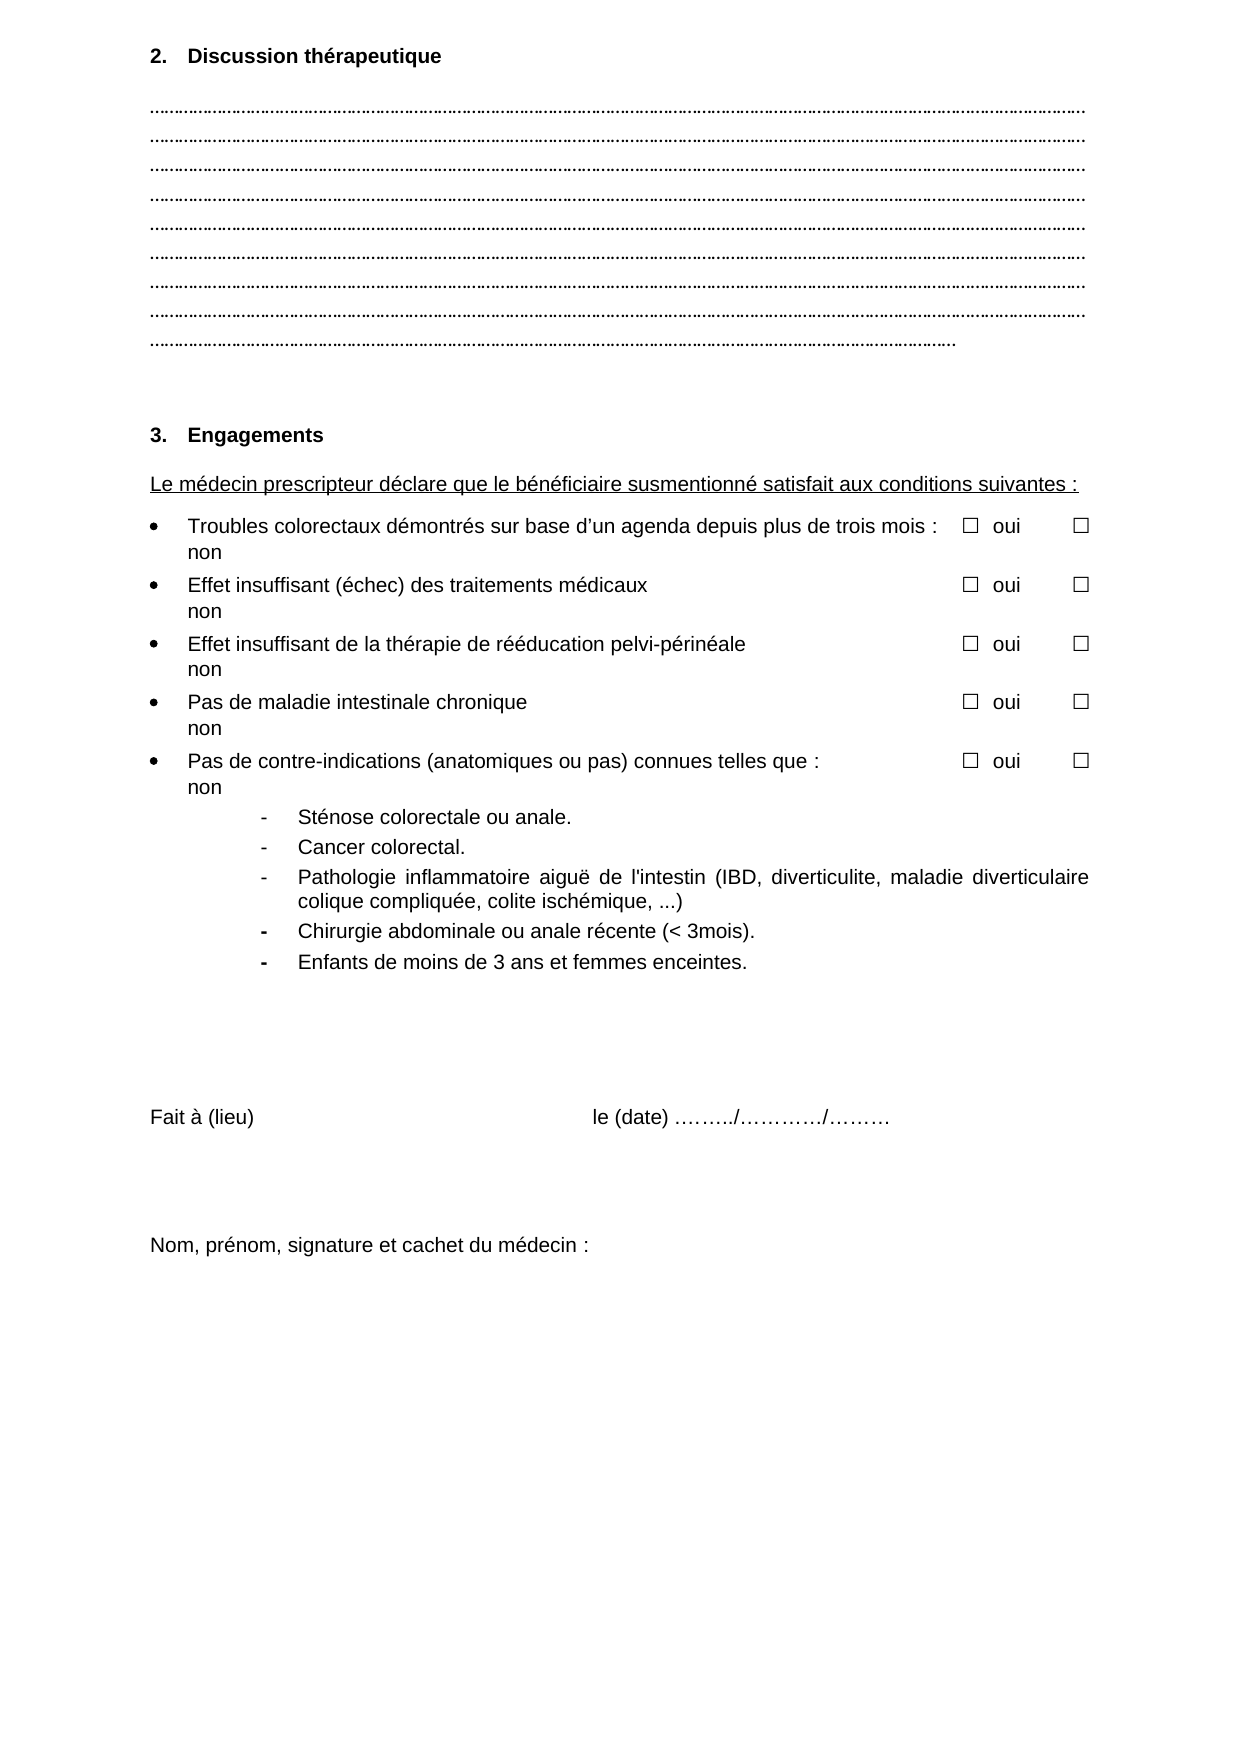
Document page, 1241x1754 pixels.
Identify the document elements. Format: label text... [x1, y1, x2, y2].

list Troubles colorectaux démontrés sur base d’un agenda depuis plus de trois mois : ☐ oui ☐ non [150, 511, 1090, 564]
text Nom, prénom, signature et cachet du médecin : [150, 1233, 1090, 1257]
list Sténose colorectale ou anale. [260, 805, 1090, 829]
list Discussion thérapeutique [150, 44, 1090, 68]
text Fait à (lieu) le (date) .……../…………/……… [150, 1105, 1090, 1129]
list Effet insuffisant de la thérapie de rééducation pelvi-périnéale ☐ oui ☐ non [150, 629, 1090, 681]
list Chirurgie abdominale ou anale récente (< 3mois). [260, 919, 1090, 943]
list Enfants de moins de 3 ans et femmes enceintes. [260, 949, 1090, 973]
list Effet insuffisant (échec) des traitements médicaux ☐ oui ☐ non [150, 570, 1090, 622]
list Engagements [150, 422, 1090, 446]
list Pathologie inflammatoire aiguë de l'intestin (IBD, diverticulite, maladie diverticulaire colique compliquée, colite ischémique, ...) [260, 865, 1090, 913]
text ……………………………………………………………………………………………………………………………………………………………………………………………………………………………………………………………………………………………………………………………………………………………………………………………………………………………………………………………………………………………………………………………………………………………………………………………………………………………………………………………………………………………………………………………………………………………………………………………………………………………………………………………………………………………………………………………………………………………………………………………………………………………………………………………………………………………………………………………………………………………………………………………………………………………………………………………………………………………………………………………………………………………………………………………………………………………………………………………………………………………………………………………………………………………………………………………… [150, 93, 1090, 352]
list Cancer colorectal. [260, 835, 1090, 859]
list Pas de maladie intestinale chronique ☐ oui ☐ non [150, 687, 1090, 740]
list Pas de contre-indications (anatomiques ou pas) connues telles que : ☐ oui ☐ non [150, 746, 1090, 798]
text Le médecin prescripteur déclare que le bénéficiaire susmentionné satisfait aux conditions suivantes : [150, 471, 1090, 495]
